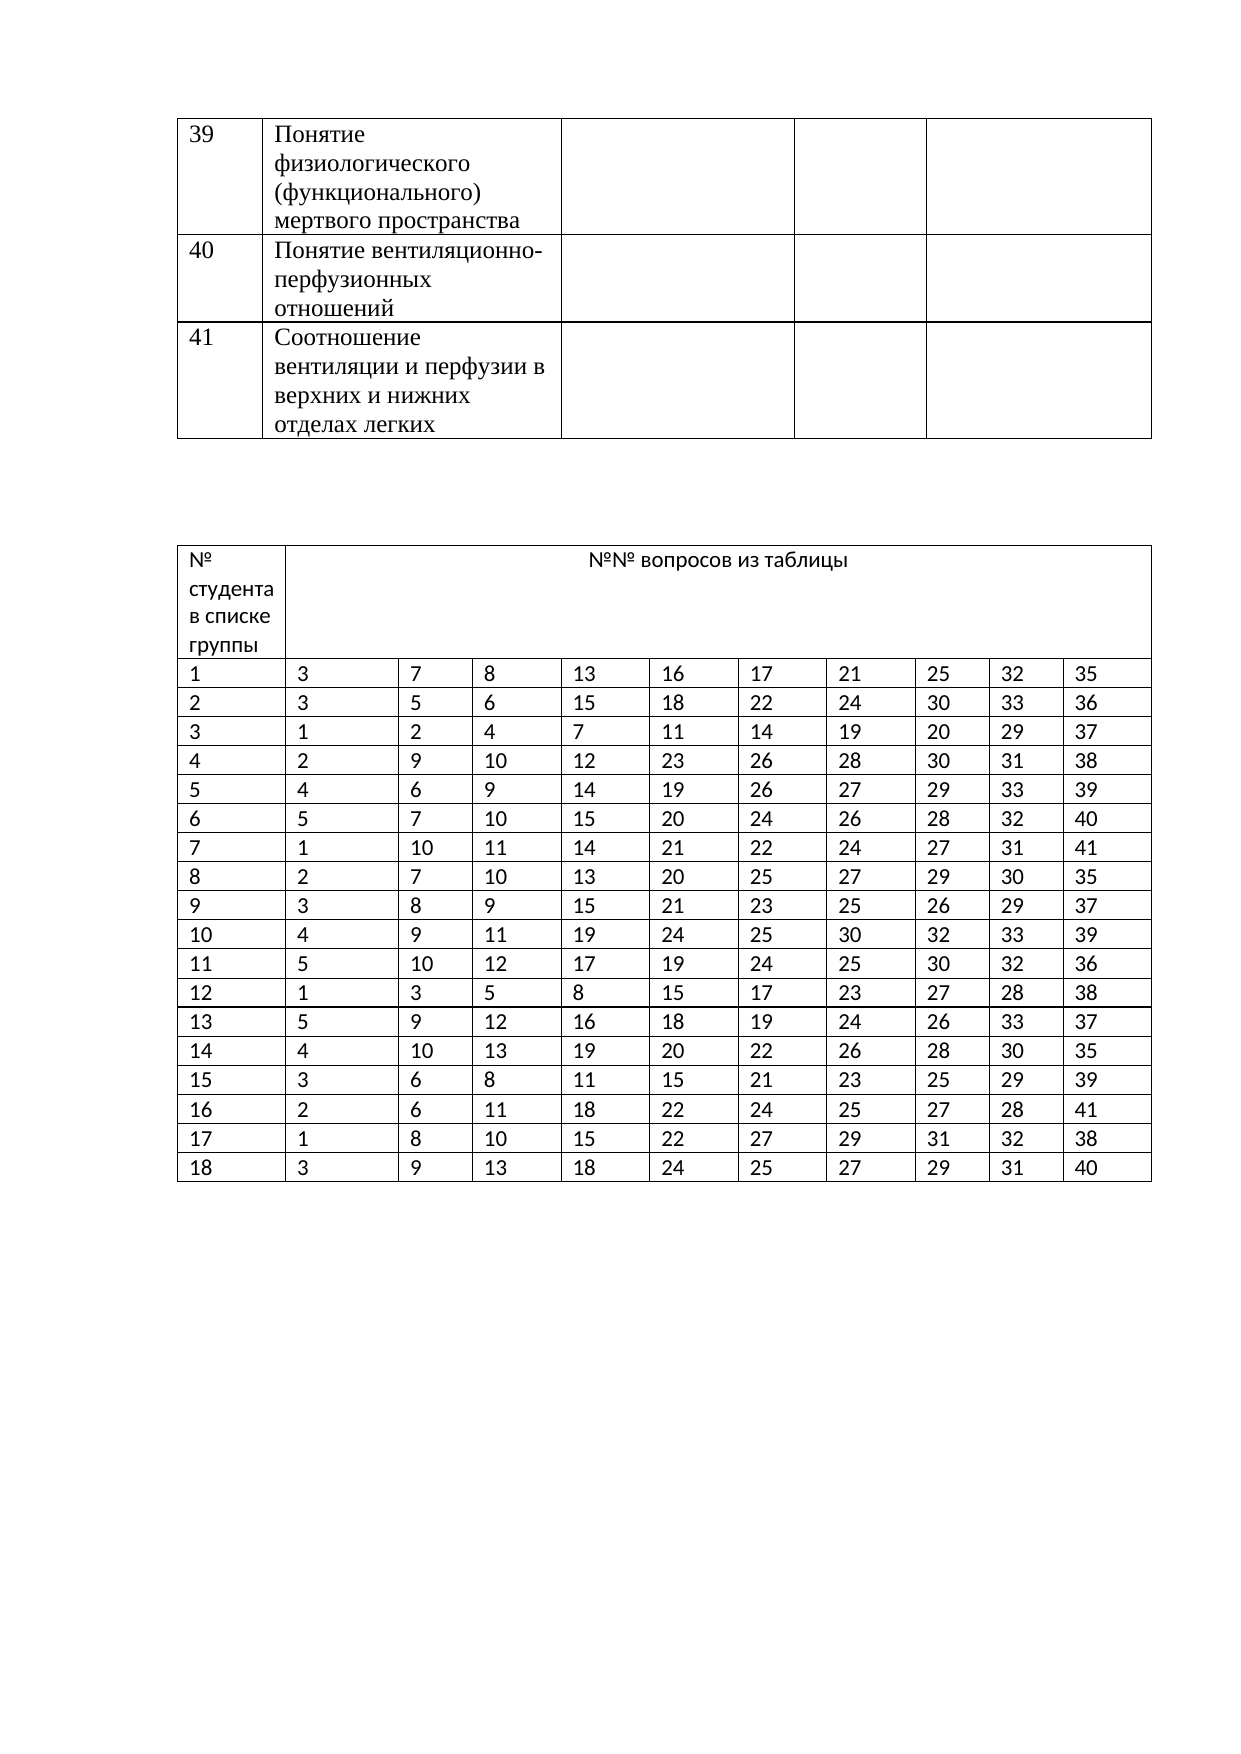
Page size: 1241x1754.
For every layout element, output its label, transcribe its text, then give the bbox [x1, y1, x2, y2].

table_cell 2 [399, 717, 472, 745]
table_cell 1 [178, 659, 285, 687]
table_cell 40 [1064, 1153, 1151, 1181]
table_cell 38 [1064, 979, 1151, 1006]
table_cell 9 [178, 891, 285, 919]
table_cell 19 [562, 1037, 649, 1064]
table_cell 24 [739, 804, 826, 832]
table_cell 9 [399, 746, 472, 774]
table_cell 17 [739, 659, 826, 687]
table_cell 9 [473, 891, 561, 919]
table_cell 28 [916, 1037, 989, 1064]
table_cell 25 [827, 949, 915, 977]
table_cell 3 [286, 1066, 398, 1094]
table_cell 14 [178, 1037, 285, 1064]
table_cell 18 [650, 1008, 738, 1036]
table_cell [795, 235, 926, 321]
table_cell 18 [562, 1095, 649, 1123]
table_cell 26 [827, 804, 915, 832]
table_cell 5 [286, 949, 398, 977]
table_cell 24 [827, 688, 915, 716]
table_cell 27 [827, 862, 915, 890]
table_cell 11 [650, 717, 738, 745]
table_cell 22 [739, 1037, 826, 1064]
table_cell 1 [286, 979, 398, 1006]
table_cell 25 [827, 1095, 915, 1123]
table_cell Понятие физиологического (функционального) мертвого пространства [263, 119, 561, 234]
table_cell 5 [286, 1008, 398, 1036]
table_cell 4 [178, 746, 285, 774]
table_cell 40 [178, 235, 262, 321]
table_cell 29 [990, 717, 1063, 745]
table_cell 28 [990, 979, 1063, 1006]
table_cell 4 [286, 775, 398, 803]
table_cell 15 [650, 1066, 738, 1094]
table_cell 10 [473, 1124, 561, 1152]
table_cell 13 [562, 659, 649, 687]
table_cell 25 [739, 1153, 826, 1181]
table_cell 24 [827, 833, 915, 861]
table_cell 15 [562, 688, 649, 716]
table_cell 5 [399, 688, 472, 716]
table_cell 28 [916, 804, 989, 832]
table_cell 1 [286, 1124, 398, 1152]
table_cell 8 [178, 862, 285, 890]
table_cell 18 [650, 688, 738, 716]
table_cell 13 [178, 1008, 285, 1036]
table_cell [562, 235, 794, 321]
table_cell 36 [1064, 688, 1151, 716]
table_cell 2 [178, 688, 285, 716]
table_cell 15 [562, 804, 649, 832]
table_cell 25 [916, 1066, 989, 1094]
table_cell 5 [286, 804, 398, 832]
table_cell 22 [650, 1095, 738, 1123]
table_cell [562, 119, 794, 234]
table_cell 36 [1064, 949, 1151, 977]
table_cell 7 [399, 862, 472, 890]
table_cell 22 [650, 1124, 738, 1152]
table_cell 19 [650, 775, 738, 803]
table_cell 16 [178, 1095, 285, 1123]
table_cell 29 [990, 891, 1063, 919]
table_cell 37 [1064, 1008, 1151, 1036]
table_cell 26 [916, 891, 989, 919]
table_cell 20 [650, 804, 738, 832]
table_cell 33 [990, 1008, 1063, 1036]
table_cell 24 [650, 920, 738, 948]
table_cell 5 [473, 979, 561, 1006]
table_cell 2 [286, 862, 398, 890]
table_cell 28 [990, 1095, 1063, 1123]
table_cell 31 [990, 833, 1063, 861]
table_cell 32 [990, 804, 1063, 832]
table_cell 17 [739, 979, 826, 1006]
table_cell 9 [399, 920, 472, 948]
table_cell 24 [739, 949, 826, 977]
table_cell 26 [916, 1008, 989, 1036]
table_cell 19 [562, 920, 649, 948]
table_cell 25 [739, 920, 826, 948]
table_cell 30 [827, 920, 915, 948]
table_cell 10 [473, 804, 561, 832]
table_cell 41 [178, 323, 262, 437]
table_cell 31 [916, 1124, 989, 1152]
table_cell 39 [1064, 1066, 1151, 1094]
table_cell 7 [178, 833, 285, 861]
table_cell 27 [916, 979, 989, 1006]
table_cell [927, 235, 1151, 321]
table_cell 17 [562, 949, 649, 977]
table_cell 1 [286, 717, 398, 745]
table_cell 32 [990, 949, 1063, 977]
table_cell 33 [990, 920, 1063, 948]
table_cell 12 [473, 949, 561, 977]
table_cell [795, 119, 926, 234]
table_cell 23 [827, 1066, 915, 1094]
table_cell 6 [399, 1095, 472, 1123]
table_cell 10 [178, 920, 285, 948]
table_cell 25 [739, 862, 826, 890]
table_cell 38 [1064, 746, 1151, 774]
table_cell 39 [178, 119, 262, 234]
table_cell 35 [1064, 659, 1151, 687]
table_cell 4 [286, 1037, 398, 1064]
table_cell 14 [562, 833, 649, 861]
table_cell 3 [286, 1153, 398, 1181]
table_cell 10 [473, 862, 561, 890]
table_cell 37 [1064, 891, 1151, 919]
table_header № студента в списке группы [178, 546, 285, 658]
table_cell 27 [827, 775, 915, 803]
table_cell 17 [178, 1124, 285, 1152]
table_cell 27 [739, 1124, 826, 1152]
table_cell [795, 323, 926, 437]
table_cell 3 [286, 688, 398, 716]
table_cell 30 [916, 688, 989, 716]
table_cell 15 [562, 891, 649, 919]
table_cell 32 [990, 659, 1063, 687]
table_cell 27 [916, 1095, 989, 1123]
table_cell 38 [1064, 1124, 1151, 1152]
table_cell 39 [1064, 775, 1151, 803]
table_cell 10 [399, 833, 472, 861]
table_cell 15 [178, 1066, 285, 1094]
table_cell 8 [473, 659, 561, 687]
table_cell 10 [399, 949, 472, 977]
table_cell 11 [473, 1095, 561, 1123]
table_cell 18 [562, 1153, 649, 1181]
table_cell 8 [473, 1066, 561, 1094]
table_cell 35 [1064, 1037, 1151, 1064]
table_cell 22 [739, 833, 826, 861]
table_cell [927, 323, 1151, 437]
table_cell 4 [473, 717, 561, 745]
table_cell 29 [990, 1066, 1063, 1094]
table_cell 19 [739, 1008, 826, 1036]
table_header №№ вопросов из таблицы [286, 546, 1151, 658]
table_cell 32 [990, 1124, 1063, 1152]
table_cell 23 [739, 891, 826, 919]
table_cell 21 [650, 891, 738, 919]
table_cell 24 [650, 1153, 738, 1181]
table_cell 16 [650, 659, 738, 687]
table_cell 3 [286, 891, 398, 919]
table_cell 8 [562, 979, 649, 1006]
table_cell 19 [650, 949, 738, 977]
table_cell 35 [1064, 862, 1151, 890]
table_cell 12 [178, 979, 285, 1006]
table_cell 2 [286, 746, 398, 774]
table_cell 32 [916, 920, 989, 948]
table_cell 13 [473, 1153, 561, 1181]
table_cell 23 [650, 746, 738, 774]
table_cell 25 [916, 659, 989, 687]
table_cell 40 [1064, 804, 1151, 832]
table_cell 21 [739, 1066, 826, 1094]
table_cell 9 [473, 775, 561, 803]
table_cell 20 [916, 717, 989, 745]
table_cell 24 [739, 1095, 826, 1123]
table_cell 31 [990, 746, 1063, 774]
table_cell 15 [650, 979, 738, 1006]
table_cell 7 [399, 804, 472, 832]
table_cell 30 [990, 862, 1063, 890]
table_cell 12 [562, 746, 649, 774]
table_cell 6 [399, 1066, 472, 1094]
table_cell 14 [739, 717, 826, 745]
table_cell 11 [178, 949, 285, 977]
table_cell 5 [178, 775, 285, 803]
table_cell 27 [827, 1153, 915, 1181]
table_cell Соотношение вентиляции и перфузии в верхних и нижних отделах легких [263, 323, 561, 437]
table_cell 19 [827, 717, 915, 745]
table_cell 7 [562, 717, 649, 745]
table_cell 20 [650, 1037, 738, 1064]
table_cell 3 [178, 717, 285, 745]
table_cell 8 [399, 891, 472, 919]
table_cell 3 [399, 979, 472, 1006]
table_cell 41 [1064, 833, 1151, 861]
table_cell 10 [399, 1037, 472, 1064]
table_cell 26 [827, 1037, 915, 1064]
table_cell 24 [827, 1008, 915, 1036]
table_cell 33 [990, 688, 1063, 716]
table_cell 18 [178, 1153, 285, 1181]
table_cell 30 [990, 1037, 1063, 1064]
table_cell 29 [916, 775, 989, 803]
table_cell 11 [562, 1066, 649, 1094]
table_cell 10 [473, 746, 561, 774]
table_cell 14 [562, 775, 649, 803]
table_cell 4 [286, 920, 398, 948]
table_cell 9 [399, 1153, 472, 1181]
table_cell 20 [650, 862, 738, 890]
table_cell 2 [286, 1095, 398, 1123]
table_cell [927, 119, 1151, 234]
table_cell 27 [916, 833, 989, 861]
table_cell 7 [399, 659, 472, 687]
table_cell 25 [827, 891, 915, 919]
table_cell 39 [1064, 920, 1151, 948]
table_cell 37 [1064, 717, 1151, 745]
table_cell 26 [739, 775, 826, 803]
table_cell 11 [473, 920, 561, 948]
table_cell 30 [916, 746, 989, 774]
table_cell 41 [1064, 1095, 1151, 1123]
table_cell 26 [739, 746, 826, 774]
table_cell 15 [562, 1124, 649, 1152]
table_cell 30 [916, 949, 989, 977]
table_cell 28 [827, 746, 915, 774]
table_cell 33 [990, 775, 1063, 803]
table_cell 1 [286, 833, 398, 861]
table_cell 13 [473, 1037, 561, 1064]
table_cell Понятие вентиляционно-перфузионных отношений [263, 235, 561, 321]
table_cell [562, 323, 794, 437]
table_cell 11 [473, 833, 561, 861]
table_cell 8 [399, 1124, 472, 1152]
table_cell 6 [399, 775, 472, 803]
table_cell 3 [286, 659, 398, 687]
table_cell 6 [473, 688, 561, 716]
table_cell 21 [650, 833, 738, 861]
table_cell 12 [473, 1008, 561, 1036]
table_cell 9 [399, 1008, 472, 1036]
table_cell 29 [916, 1153, 989, 1181]
table_cell 29 [827, 1124, 915, 1152]
table_cell 6 [178, 804, 285, 832]
table_cell 29 [916, 862, 989, 890]
table_cell 21 [827, 659, 915, 687]
table_cell 16 [562, 1008, 649, 1036]
table_cell 22 [739, 688, 826, 716]
table_cell 13 [562, 862, 649, 890]
table_cell 23 [827, 979, 915, 1006]
table_cell 31 [990, 1153, 1063, 1181]
